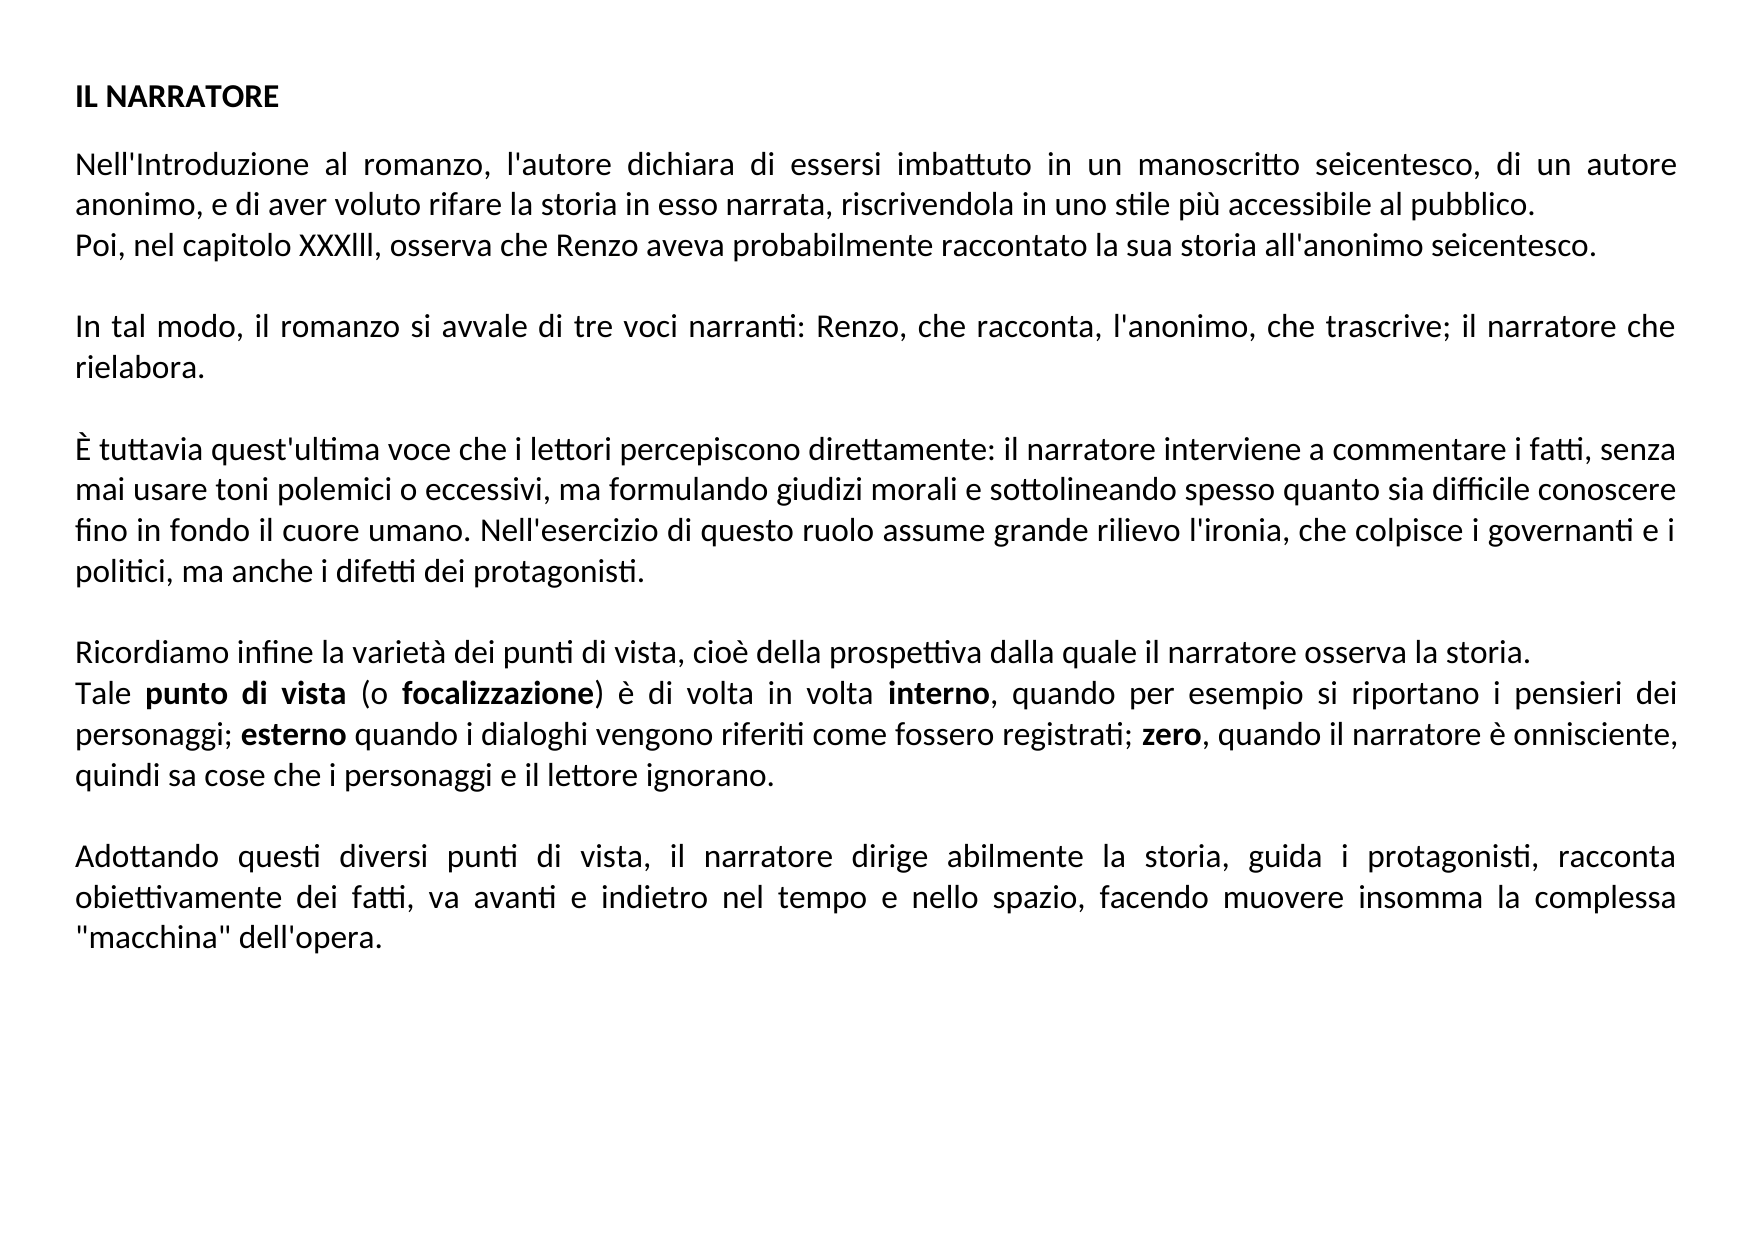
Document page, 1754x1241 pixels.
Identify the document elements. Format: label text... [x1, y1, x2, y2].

text Adottando questi diversi punti di vista, il narratore dirige abilmente la storia, guida i protagonisti, racconta obiettivamente dei fatti, va avanti e indietro nel tempo e nello spazio, facendo muovere insomma la complessa "macchina" dell'opera. [75, 835, 1679, 957]
text Ricordiamo infine la varietà dei punti di vista, cioè della prospettiva dalla quale il narratore osserva la storia. [75, 631, 1679, 672]
text IL NARRATORE [75, 75, 1679, 116]
text Nell'Introduzione al romanzo, l'autore dichiara di essersi imbattuto in un manoscritto seicentesco, di un autore anonimo, e di aver voluto rifare la storia in esso narrata, riscrivendola in uno stile più accessibile al pubblico. [75, 143, 1679, 224]
text È tuttavia quest'ultima voce che i lettori percepiscono direttamente: il narratore interviene a commentare i fatti, senza mai usare toni polemici o eccessivi, ma formulando giudizi morali e sottolineando spesso quanto sia difficile conoscere fino in fondo il cuore umano. Nell'esercizio di questo ruolo assume grande rilievo l'ironia, che colpisce i governanti e i politici, ma anche i difetti dei protagonisti. [75, 428, 1679, 591]
text Tale punto di vista (o focalizzazione) è di volta in volta interno, quando per esempio si riportano i pensieri dei personaggi; esterno quando i dialoghi vengono riferiti come fossero registrati; zero, quando il narratore è onnisciente, quindi sa cose che i personaggi e il lettore ignorano. [75, 672, 1679, 794]
text In tal modo, il romanzo si avvale di tre voci narranti: Renzo, che racconta, l'anonimo, che trascrive; il narratore che rielabora. [75, 306, 1679, 387]
text Poi, nel capitolo XXXlll, osserva che Renzo aveva probabilmente raccontato la sua storia all'anonimo seicentesco. [75, 224, 1679, 265]
